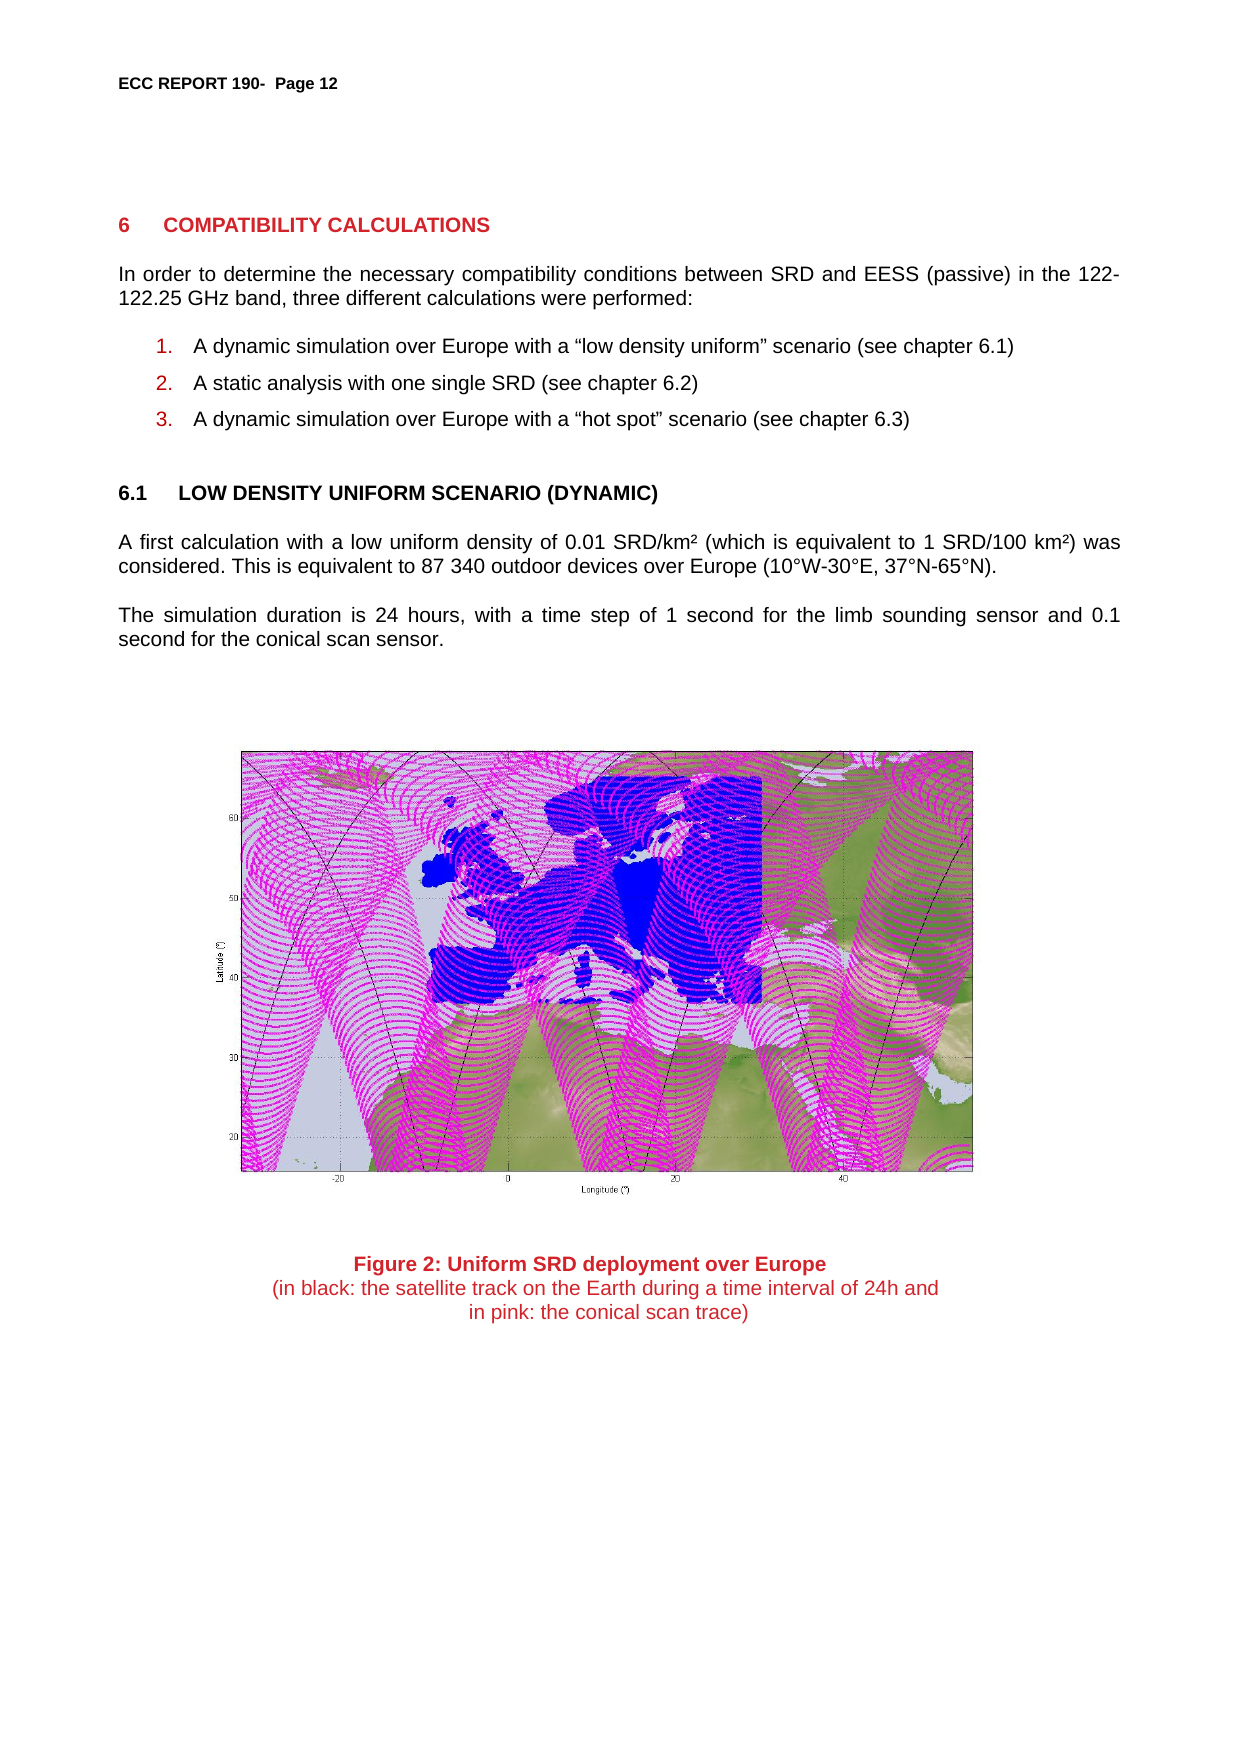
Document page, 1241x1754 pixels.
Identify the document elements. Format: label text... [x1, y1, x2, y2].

text A first calculation with a low uniform density of 0.01 SRD/km² (which is equivalent to 1 SRD/100 km²) was considered. This is equivalent to 87 340 outdoor devices over Europe (10°W-30°E, 37°N-65°N). [118, 530, 1122, 578]
picture [118, 712, 1062, 1227]
list A static analysis with one single SRD (see chapter 6.2) [156, 371, 1122, 395]
text The simulation duration is 24 hours, with a time step of 1 second for the limb sounding sensor and 0.1 second for the conical scan sensor. [118, 603, 1122, 651]
text In order to determine the necessary compatibility conditions between SRD and EESS (passive) in the 122-122.25 GHz band, three different calculations were performed: [118, 261, 1122, 309]
subtitle low density uniform scenario (dynamic) [118, 481, 1122, 505]
subtitle Compatibility Calculations [118, 212, 1122, 236]
table_header Uniform SRD deployment over Europe (in black: the satellite track on the Earth during a time interval of 24h and in pink: the conical scan trace) [107, 700, 1073, 1398]
list A dynamic simulation over Europe with a “hot spot” scenario (see chapter 6.3) [156, 407, 1122, 431]
list A dynamic simulation over Europe with a “low density uniform” scenario (see chapter 6.1) [156, 334, 1122, 358]
